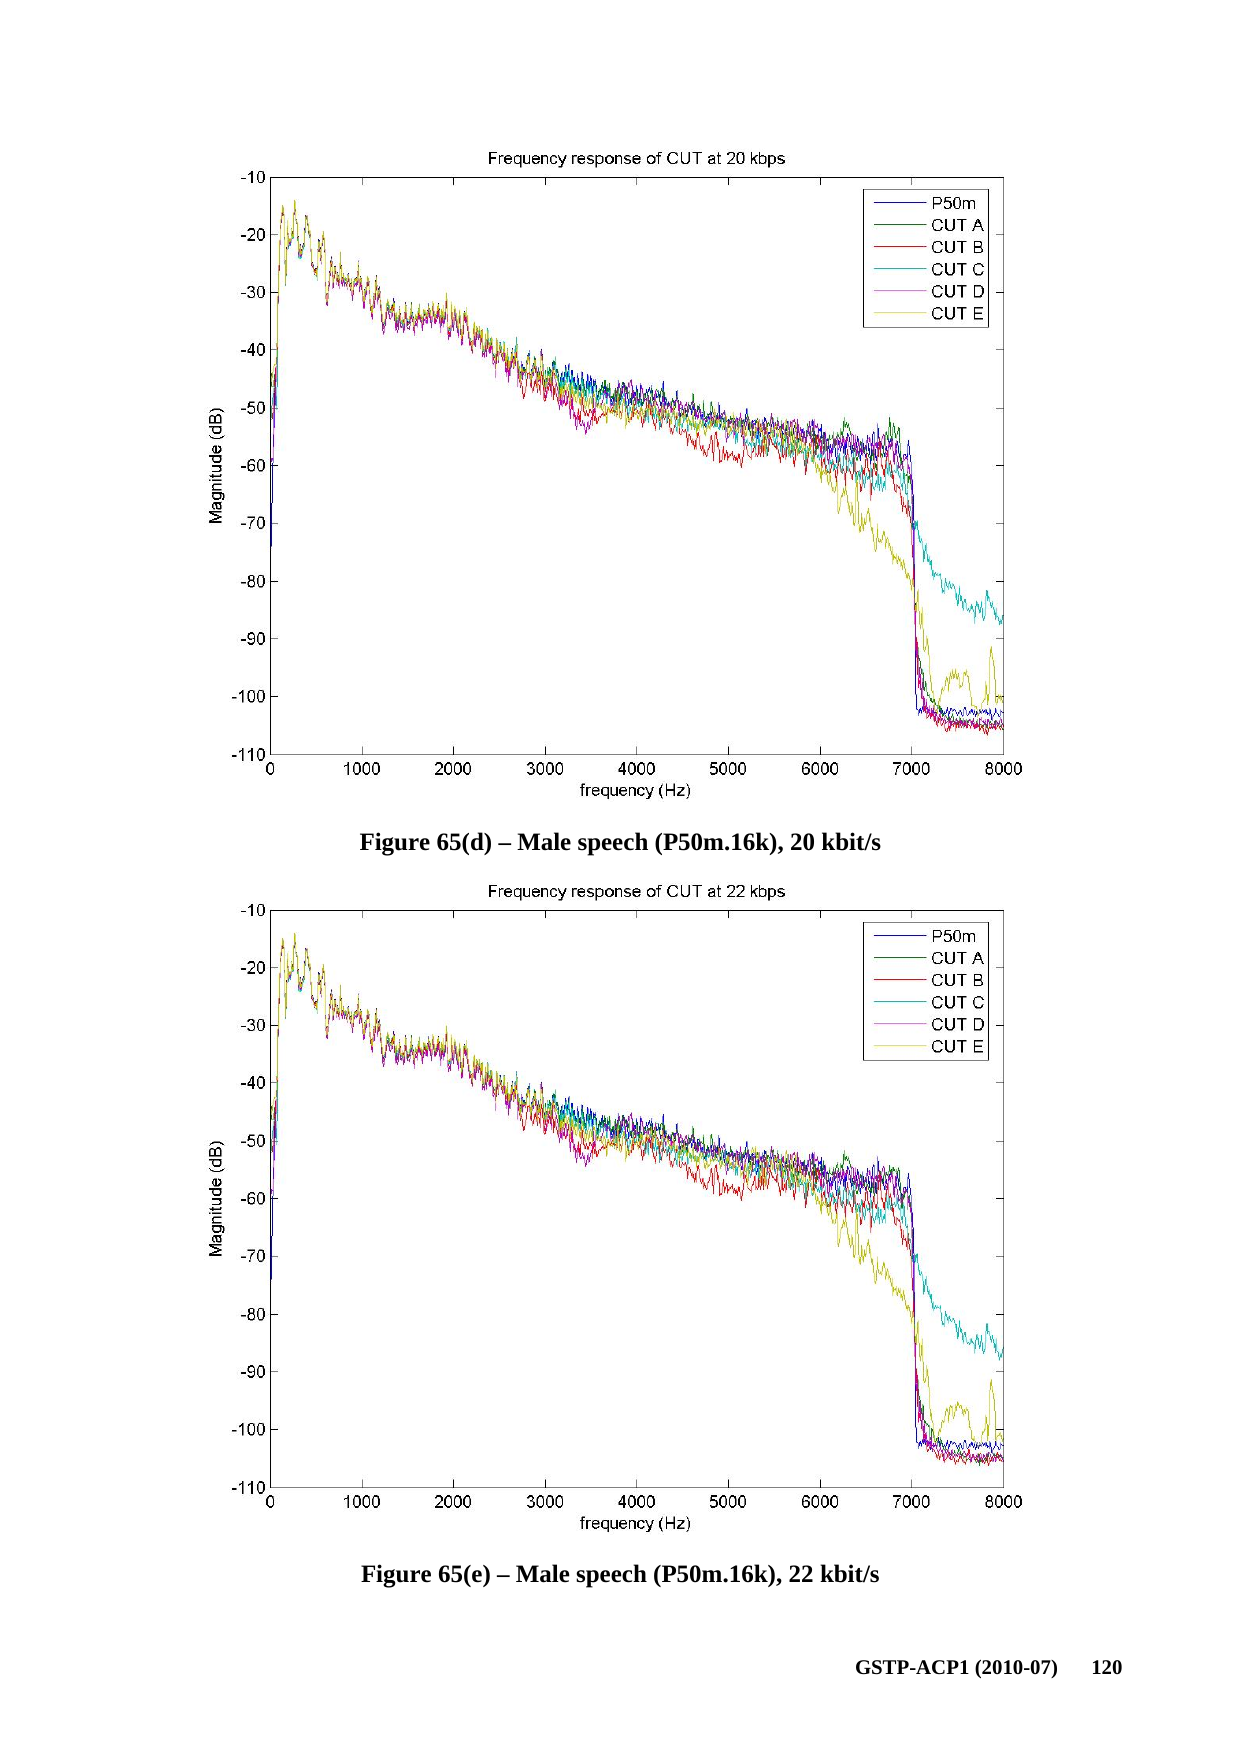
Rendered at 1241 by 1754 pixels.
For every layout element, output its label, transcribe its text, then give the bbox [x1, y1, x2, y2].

title Figure 65(d) – Male speech (P50m.16k), 20 kbit/s [118, 827, 1122, 855]
picture [147, 147, 1093, 802]
title Figure 65(e) – Male speech (P50m.16k), 22 kbit/s [118, 1559, 1122, 1588]
picture [147, 880, 1093, 1535]
